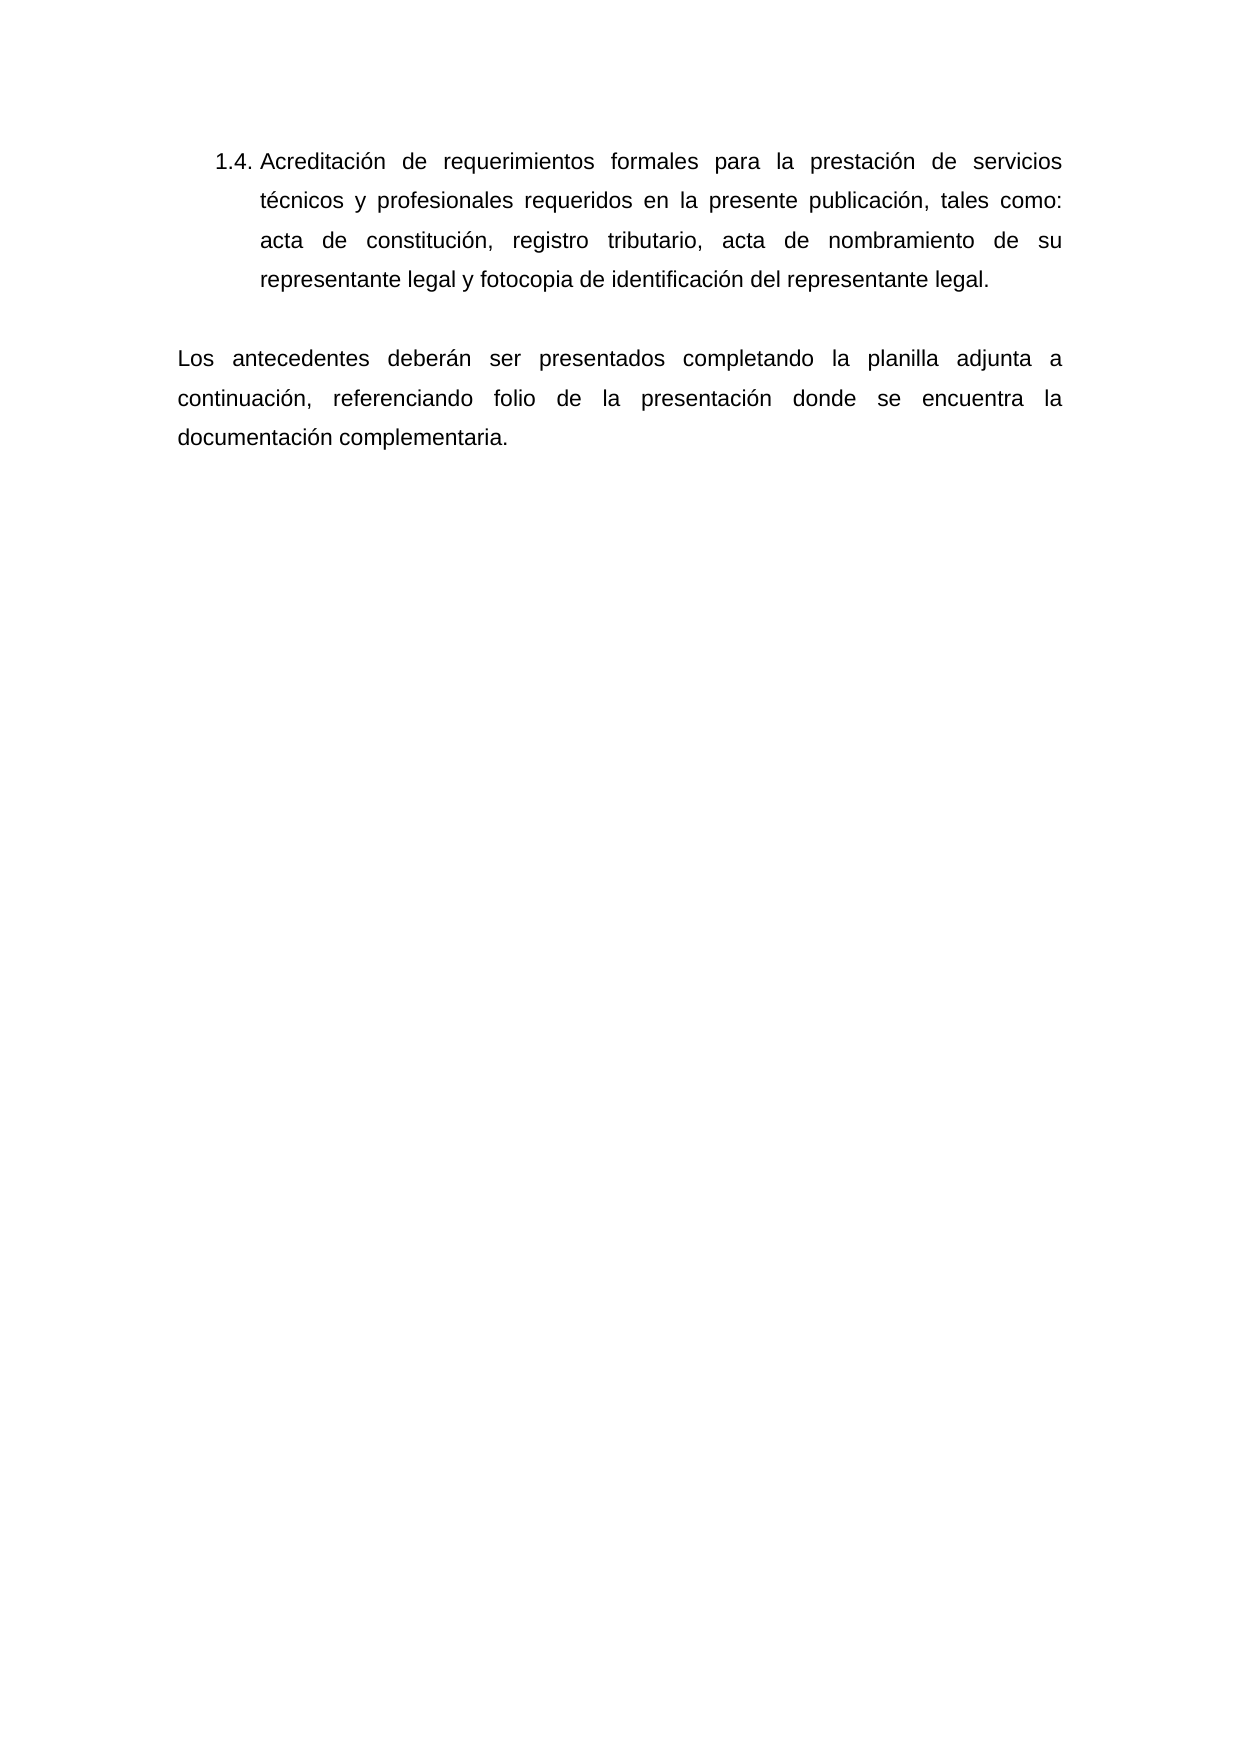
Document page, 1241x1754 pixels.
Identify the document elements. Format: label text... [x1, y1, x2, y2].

text Los antecedentes deberán ser presentados completando la planilla adjunta a continuación, referenciando folio de la presentación donde se encuentra la documentación complementaria. [177, 345, 1063, 450]
list Acreditación de requerimientos formales para la prestación de servicios técnicos y profesionales requeridos en la presente publicación, tales como: acta de constitución, registro tributario, acta de nombramiento de su representante legal y fotocopia de identificación del representante legal. [215, 148, 1063, 292]
